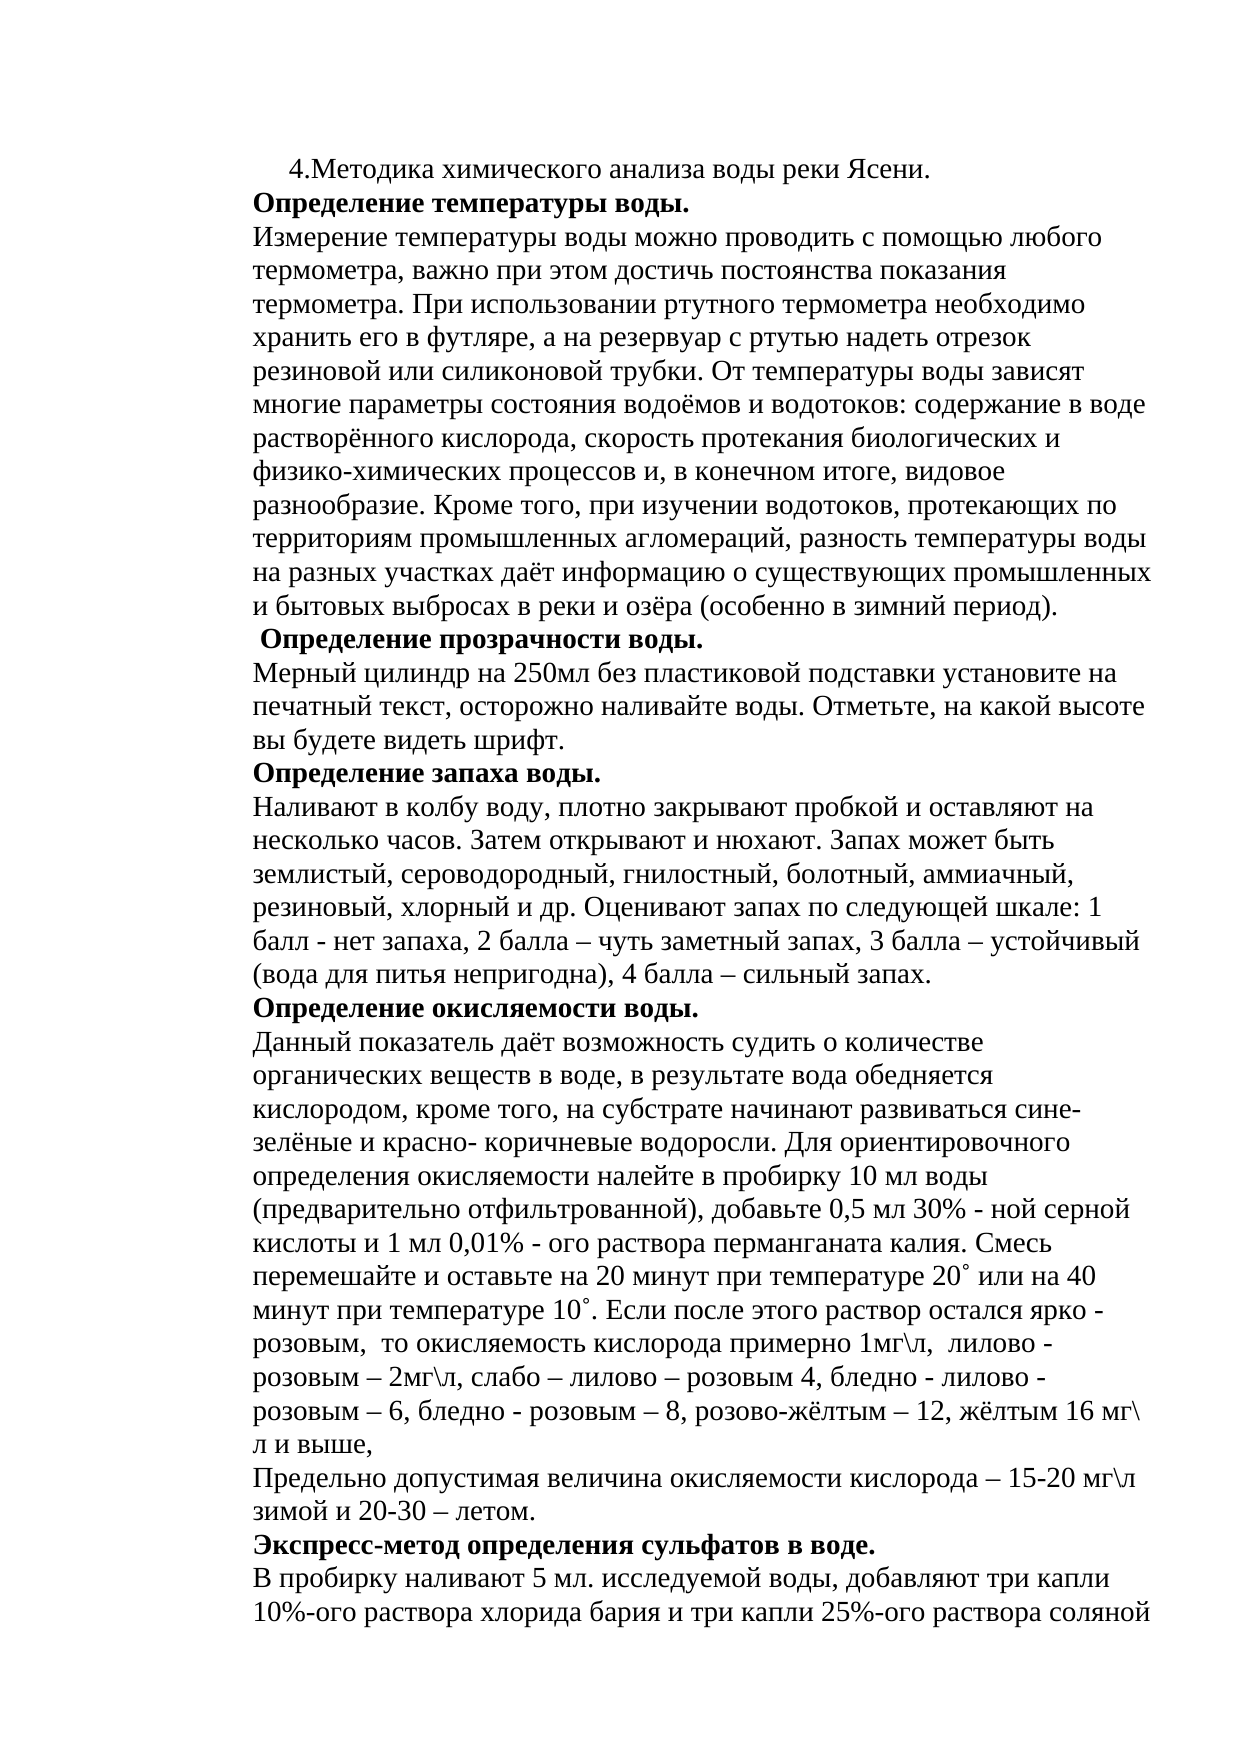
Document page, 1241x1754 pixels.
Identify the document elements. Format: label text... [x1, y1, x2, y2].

text Измерение температуры воды можно проводить с помощью любого термометра, важно при этом достичь постоянства показания термометра. При использовании ртутного термометра необходимо хранить его в футляре, а на резервуар с ртутью надеть отрезок резиновой или силиконовой трубки. От температуры воды зависят многие параметры состояния водоёмов и водотоков: содержание в воде растворённого кислорода, скорость протекания биологических и физико-химических процессов и, в конечном итоге, видовое разнообразие. Кроме того, при изучении водотоков, протекающих по территориям промышленных агломераций, разность температуры воды на разных участках даёт информацию о существующих промышленных и бытовых выбросах в реки и озёра (особенно в зимний период). [252, 219, 1152, 621]
text Определение запаха воды. [252, 755, 1152, 789]
text Определение окисляемости воды. [252, 990, 1152, 1024]
text Наливают в колбу воду, плотно закрывают пробкой и оставляют на несколько часов. Затем открывают и нюхают. Запах может быть землистый, сероводородный, гнилостный, болотный, аммиачный, резиновый, хлорный и др. Оценивают запах по следующей шкале: 1 балл - нет запаха, 2 балла – чуть заметный запах, 3 балла – устойчивый (вода для питья непригодна), 4 балла – сильный запах. [252, 789, 1152, 990]
text Данный показатель даёт возможность судить о количестве органических веществ в воде, в результате вода обедняется кислородом, кроме того, на субстрате начинают развиваться сине-зелёные и красно- коричневые водоросли. Для ориентировочного определения окисляемости налейте в пробирку 10 мл воды (предварительно отфильтрованной), добавьте 0,5 мл 30% - ной серной кислоты и 1 мл 0,01% - ого раствора перманганата калия. Смесь перемешайте и оставьте на 20 минут при температуре 20˚ или на 40 минут при температуре 10˚. Если после этого раствор остался ярко - розовым, то окисляемость кислорода примерно 1мг\л, лилово - розовым – 2мг\л, слабо – лилово – розовым 4, бледно - лилово - розовым – 6, бледно - розовым – 8, розово-жёлтым – 12, жёлтым 16 мг\л и выше, [252, 1024, 1152, 1460]
text Определение температуры воды. [252, 185, 1152, 219]
text Предельно допустимая величина окисляемости кислорода – 15-20 мг\л зимой и 20-30 – летом. [252, 1460, 1152, 1527]
text Определение прозрачности воды. [252, 621, 1152, 655]
list 4.Методика химического анализа воды реки Ясени. [252, 152, 1152, 185]
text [252, 1560, 1152, 1627]
text Экспресс-метод определения сульфатов в воде. [252, 1527, 1152, 1560]
text Мерный цилиндр на 250мл без пластиковой подставки установите на печатный текст, осторожно наливайте воды. Отметьте, на какой высоте вы будете видеть шрифт. [252, 655, 1152, 755]
